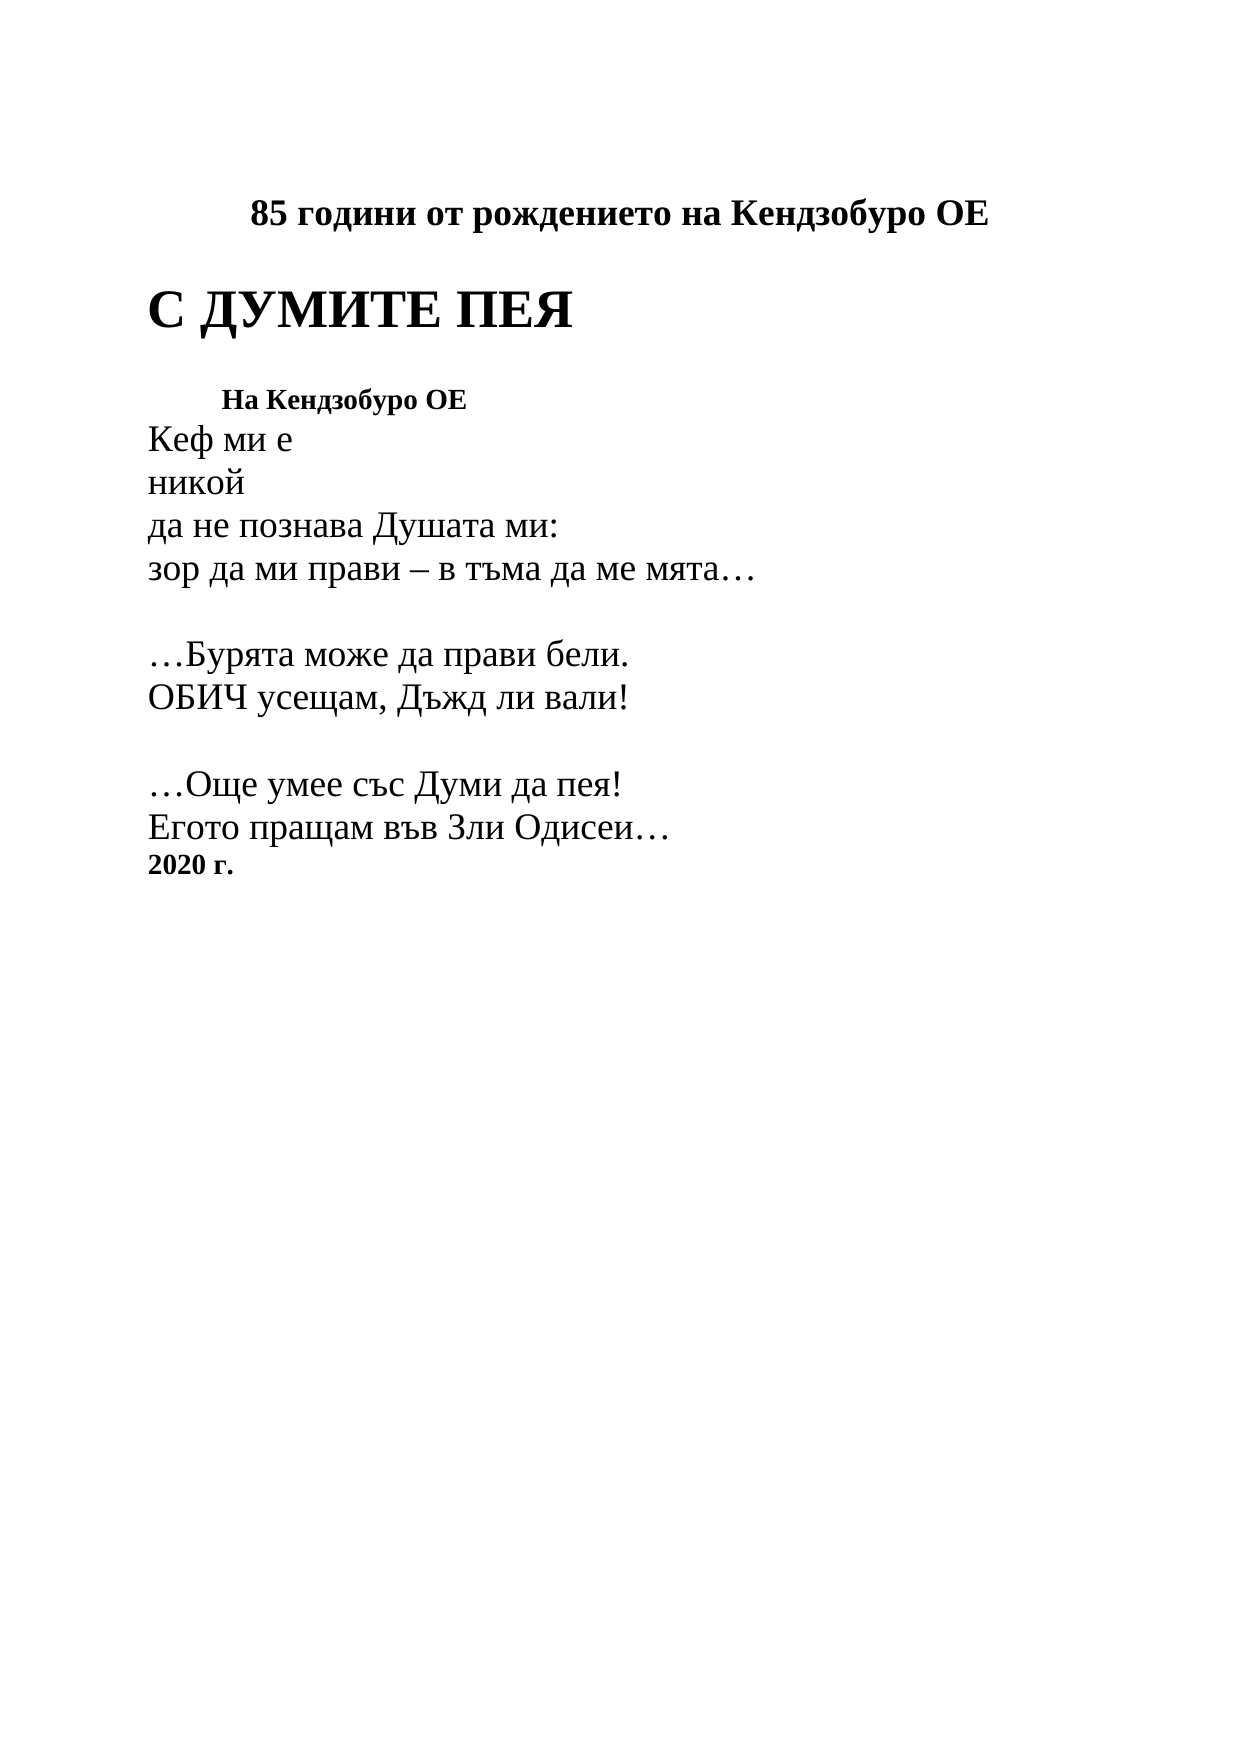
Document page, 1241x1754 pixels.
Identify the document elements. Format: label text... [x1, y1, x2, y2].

text ОБИЧ усещам, Дъжд ли вали! [148, 675, 1093, 718]
text На Кендзобуро ОЕ [148, 382, 1093, 416]
text …Бурята може да прави бели. [148, 632, 1093, 675]
text никой [148, 459, 1093, 502]
text Кеф ми е [148, 416, 1093, 459]
text Егото пращам във Зли Одисеи… [148, 804, 1093, 847]
text …Още умее със Думи да пея! [148, 761, 1093, 804]
text 2020 г. [148, 847, 1093, 881]
text 85 години от рождението на Кендзобуро ОЕ [148, 191, 1093, 234]
text С ДУМИТЕ ПЕЯ [148, 277, 1093, 339]
text да не познава Душата ми: [148, 502, 1093, 545]
text зор да ми прави – в тъма да ме мята… [148, 545, 1093, 588]
